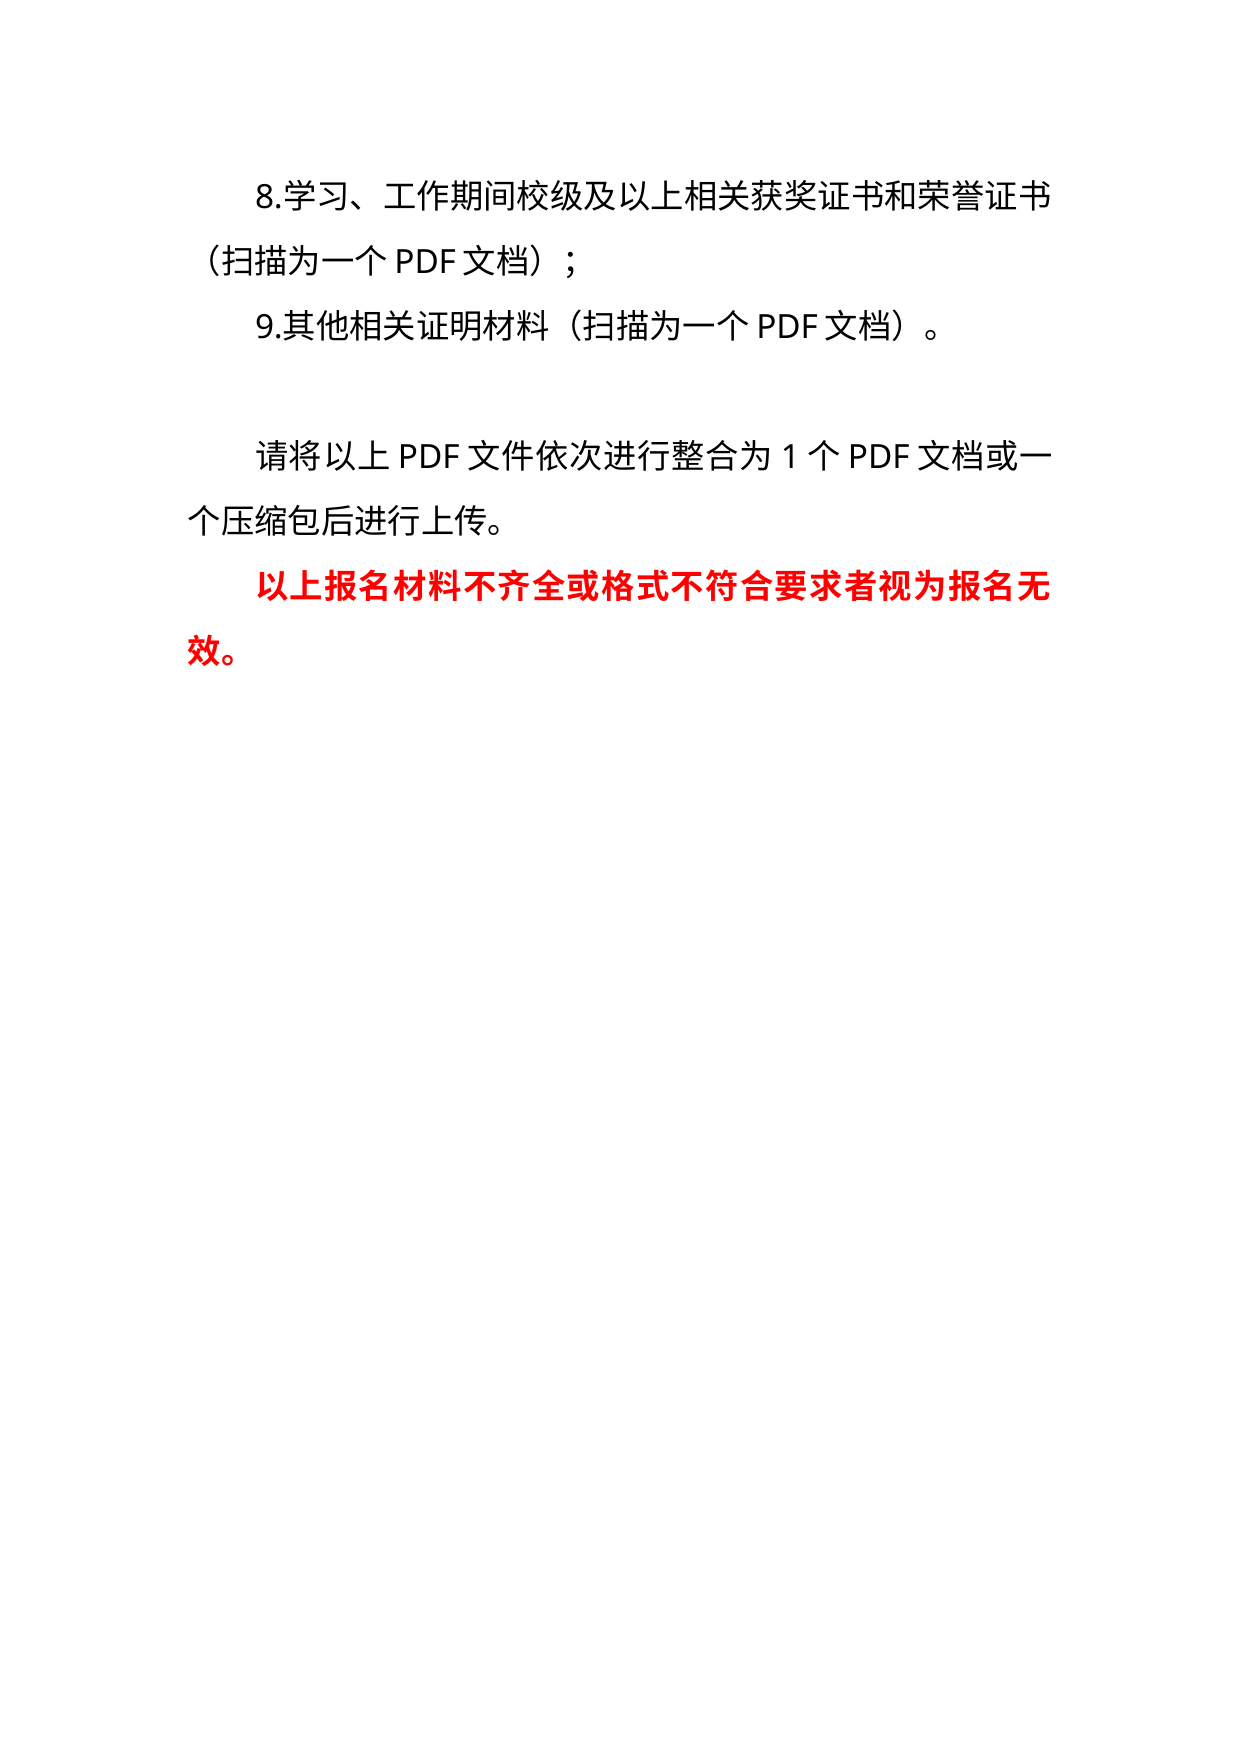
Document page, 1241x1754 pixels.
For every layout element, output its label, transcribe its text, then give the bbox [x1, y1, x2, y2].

text 9.其他相关证明材料（扫描为一个PDF文档）。 [187, 292, 1053, 357]
text 8.学习、工作期间校级及以上相关获奖证书和荣誉证书（扫描为一个PDF文档）； [187, 162, 1053, 292]
text 以上报名材料不齐全或格式不符合要求者视为报名无效。 [187, 552, 1053, 682]
text 请将以上PDF文件依次进行整合为1个PDF文档或一个压缩包后进行上传。 [187, 422, 1053, 552]
